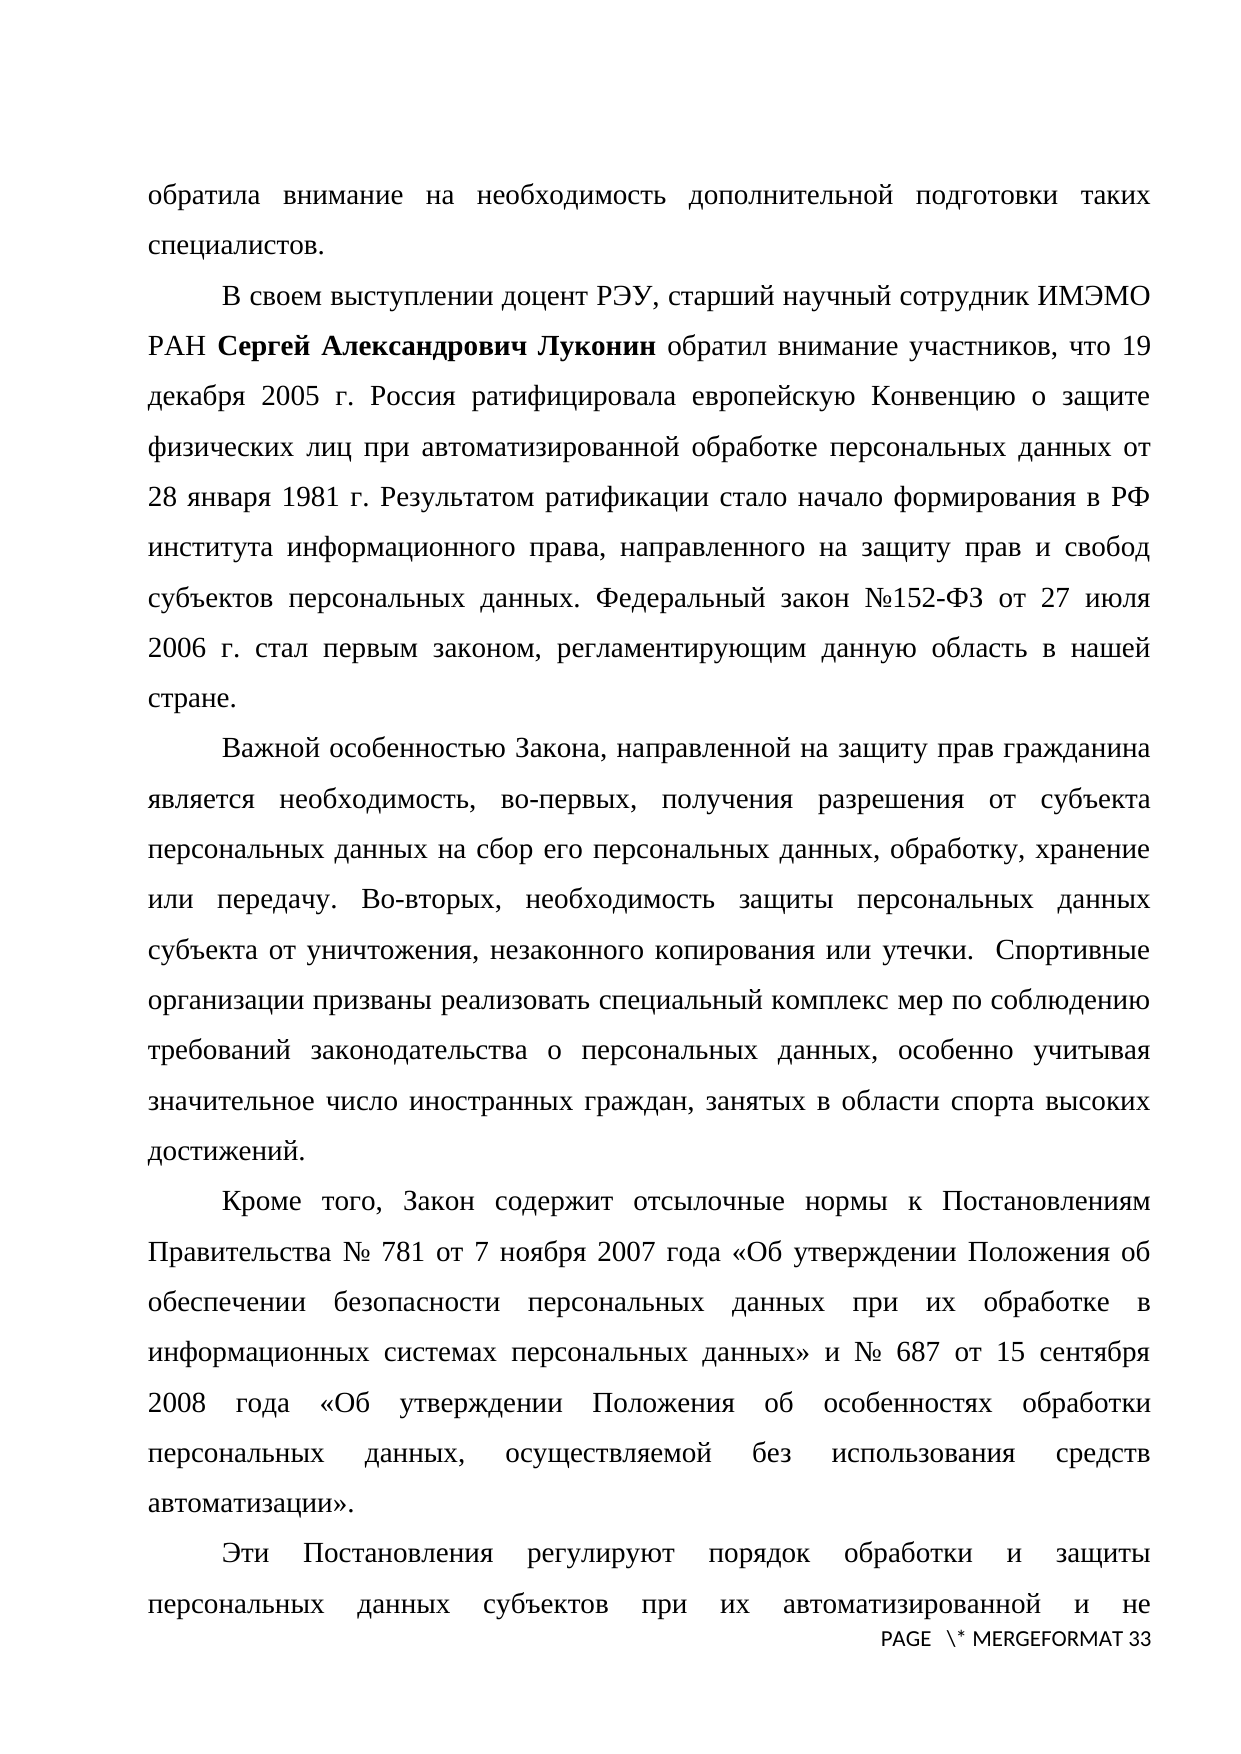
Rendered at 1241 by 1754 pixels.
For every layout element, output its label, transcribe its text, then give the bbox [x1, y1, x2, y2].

text Кроме того, Закон содержит отсылочные нормы к Постановлениям Правительства № 781 от 7 ноября 2007 года «Об утверждении Положения об обеспечении безопасности персональных данных при их обработке в информационных системах персональных данных» и № 687 от 15 сентября 2008 года «Об утверждении Положения об особенностях обработки персональных данных, осуществляемой без использования средств автоматизации». [148, 1183, 1152, 1519]
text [148, 1536, 1152, 1619]
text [148, 177, 1152, 261]
text В своем выступлении доцент РЭУ, старший научный сотрудник ИМЭМО РАН Сергей Александрович Луконин обратил внимание участников, что 19 декабря 2005 г. Россия ратифицировала европейскую Конвенцию о защите физических лиц при автоматизированной обработке персональных данных от 28 января 1981 г. Результатом ратификации стало начало формирования в РФ института информационного права, направленного на защиту прав и свобод субъектов персональных данных. Федеральный закон №152-ФЗ от 27 июля 2006 г. стал первым законом, регламентирующим данную область в нашей стране. [148, 278, 1152, 714]
text Важной особенностью Закона, направленной на защиту прав гражданина является необходимость, во-первых, получения разрешения от субъекта персональных данных на сбор его персональных данных, обработку, хранение или передачу. Во-вторых, необходимость защиты персональных данных субъекта от уничтожения, незаконного копирования или утечки. Спортивные организации призваны реализовать специальный комплекс мер по соблюдению требований законодательства о персональных данных, особенно учитывая значительное число иностранных граждан, занятых в области спорта высоких достижений. [148, 731, 1152, 1167]
